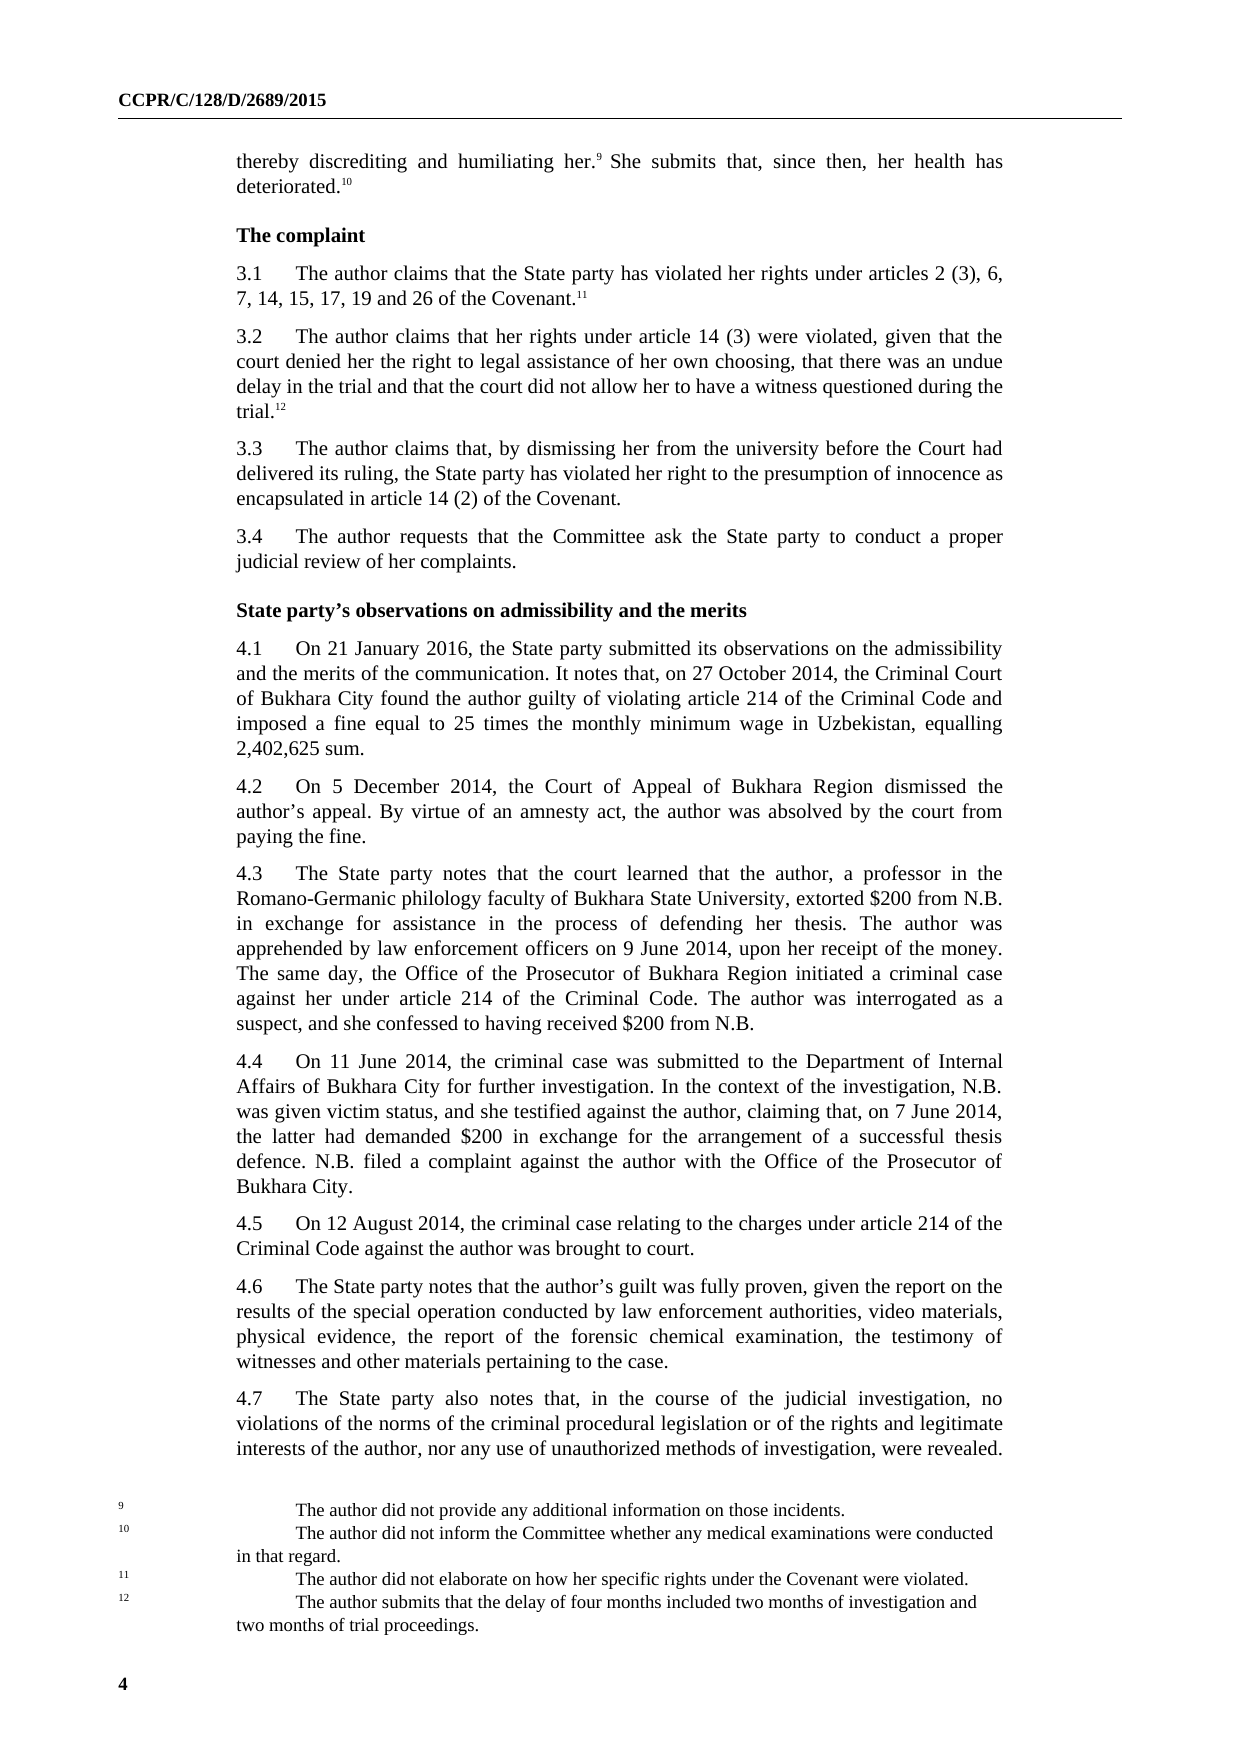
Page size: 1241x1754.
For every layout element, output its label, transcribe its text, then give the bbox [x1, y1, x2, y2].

text 4.2 On 5 December 2014, the Court of Appeal of Bukhara Region dismissed the author’s appeal. By virtue of an amnesty act, the author was absolved by the court from paying the fine. [236, 773, 1004, 848]
text 4.4 On 11 June 2014, the criminal case was submitted to the Department of Internal Affairs of Bukhara City for further investigation. In the context of the investigation, N.B. was given victim status, and she testified against the author, claiming that, on 7 June 2014, the latter had demanded $200 in exchange for the arrangement of a successful thesis defence. N.B. filed a complaint against the author with the Office of the Prosecutor of Bukhara City. [236, 1048, 1004, 1198]
text State party’s observations on admissibility and the merits [118, 598, 1004, 623]
text 4.5 On 12 August 2014, the criminal case relating to the charges under article 214 of the Criminal Code against the author was brought to court. [236, 1210, 1004, 1260]
text 3.3 The author claims that, by dismissing her from the university before the Court had delivered its ruling, the State party has violated her right to the presumption of innocence as encapsulated in article 14 (2) of the Covenant. [236, 435, 1004, 510]
text The complaint [118, 223, 1004, 248]
text 3.4 The author requests that the Committee ask the State party to conduct a proper judicial review of her complaints. [236, 523, 1004, 573]
text 4.1 On 21 January 2016, the State party submitted its observations on the admissibility and the merits of the communication. It notes that, on 27 October 2014, the Criminal Court of Bukhara City found the author guilty of violating article 214 of the Criminal Code and imposed a fine equal to 25 times the monthly minimum wage in Uzbekistan, equalling 2,402,625 sum. [236, 635, 1004, 760]
text 3.2 The author claims that her rights under article 14 (3) were violated, given that the court denied her the right to legal assistance of her own choosing, that there was an undue delay in the trial and that the court did not allow her to have a witness questioned during the trial. [236, 323, 1004, 423]
text 4.7 The State party also notes that, in the course of the judicial investigation, no violations of the norms of the criminal procedural legislation or of the rights and legitimate interests of the author, nor any use of unauthorized methods of investigation, were revealed. [236, 1385, 1004, 1460]
text 3.1 The author claims that the State party has violated her rights under articles 2 (3), 6, 7, 14, 15, 17, 19 and 26 of the Covenant. [236, 260, 1004, 310]
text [236, 148, 1004, 198]
text 4.6 The State party notes that the author’s guilt was fully proven, given the report on the results of the special operation conducted by law enforcement authorities, video materials, physical evidence, the report of the forensic chemical examination, the testimony of witnesses and other materials pertaining to the case. [236, 1273, 1004, 1373]
text 4.3 The State party notes that the court learned that the author, a professor in the Romano-Germanic philology faculty of Bukhara State University, extorted $200 from N.B. in exchange for assistance in the process of defending her thesis. The author was apprehended by law enforcement officers on 9 June 2014, upon her receipt of the money. The same day, the Office of the Prosecutor of Bukhara Region initiated a criminal case against her under article 214 of the Criminal Code. The author was interrogated as a suspect, and she confessed to having received $200 from N.B. [236, 860, 1004, 1035]
